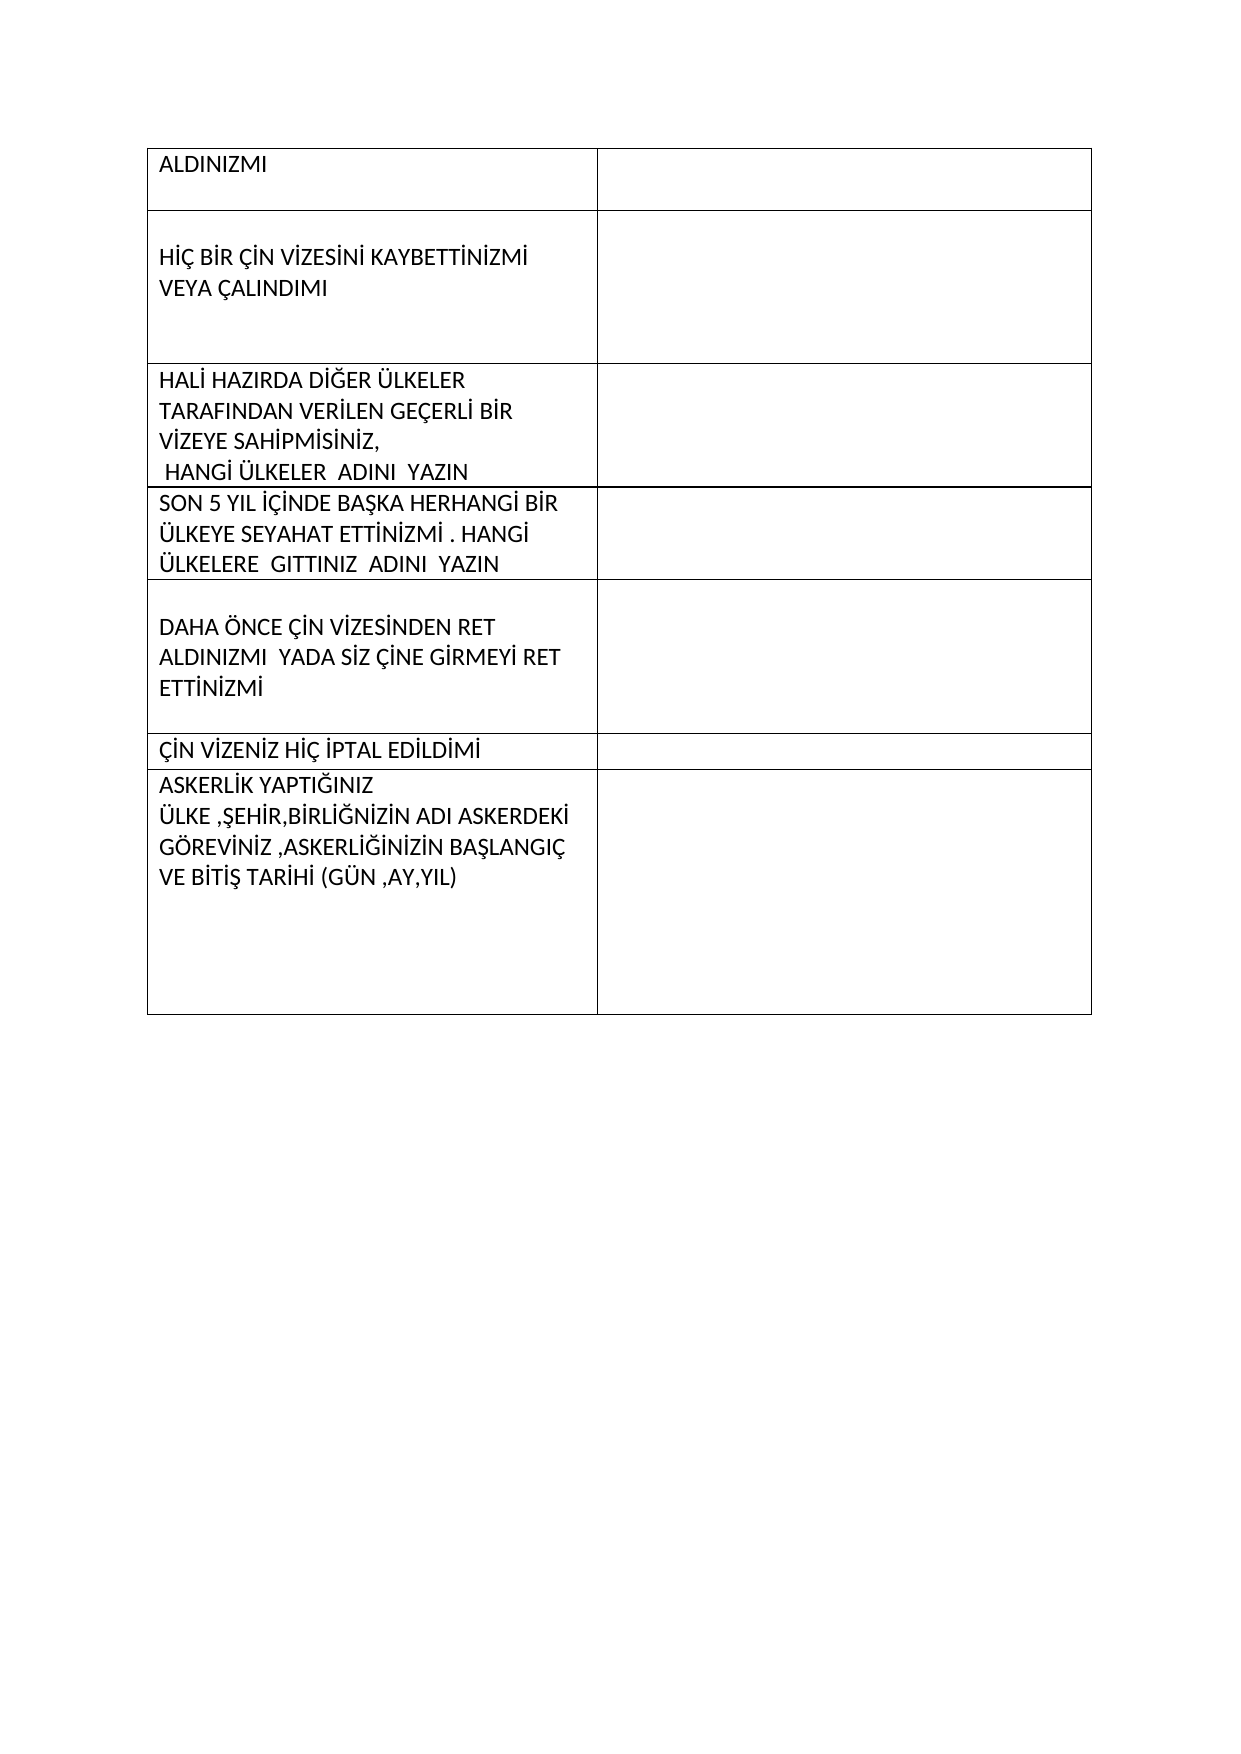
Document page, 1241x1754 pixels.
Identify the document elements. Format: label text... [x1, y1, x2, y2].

table_cell HALİ HAZIRDA DİĞER ÜLKELER TARAFINDAN VERİLEN GEÇERLİ BİR VİZEYE SAHİPMİSİNİZ, HANGİ ÜLKELER ADINI YAZIN [148, 364, 597, 486]
table_cell [598, 149, 1091, 210]
table_cell [598, 488, 1091, 579]
table_cell HİÇ BİR ÇİN VİZESİNİ KAYBETTİNİZMİ VEYA ÇALINDIMI [148, 211, 597, 363]
table_cell [598, 734, 1091, 768]
table_cell [598, 364, 1091, 486]
table_cell [598, 770, 1091, 1014]
table_cell ASKERLİK YAPTIĞINIZ ÜLKE ,ŞEHİR,BİRLİĞNİZİN ADI ASKERDEKİ GÖREVİNİZ ,ASKERLİĞİNİZİN BAŞLANGIÇ VE BİTİŞ TARİHİ (GÜN ,AY,YIL) [148, 770, 597, 1014]
table_cell [598, 580, 1091, 733]
table_cell [598, 211, 1091, 363]
table_cell DAHA ÖNCE ÇİN VİZESİNDEN RET ALDINIZMI YADA SİZ ÇİNE GİRMEYİ RET ETTİNİZMİ [148, 580, 597, 733]
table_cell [148, 149, 597, 210]
table_cell SON 5 YIL İÇİNDE BAŞKA HERHANGİ BİR ÜLKEYE SEYAHAT ETTİNİZMİ . HANGİ ÜLKELERE GITTINIZ ADINI YAZIN [148, 488, 597, 579]
table_cell ÇİN VİZENİZ HİÇ İPTAL EDİLDİMİ [148, 734, 597, 768]
